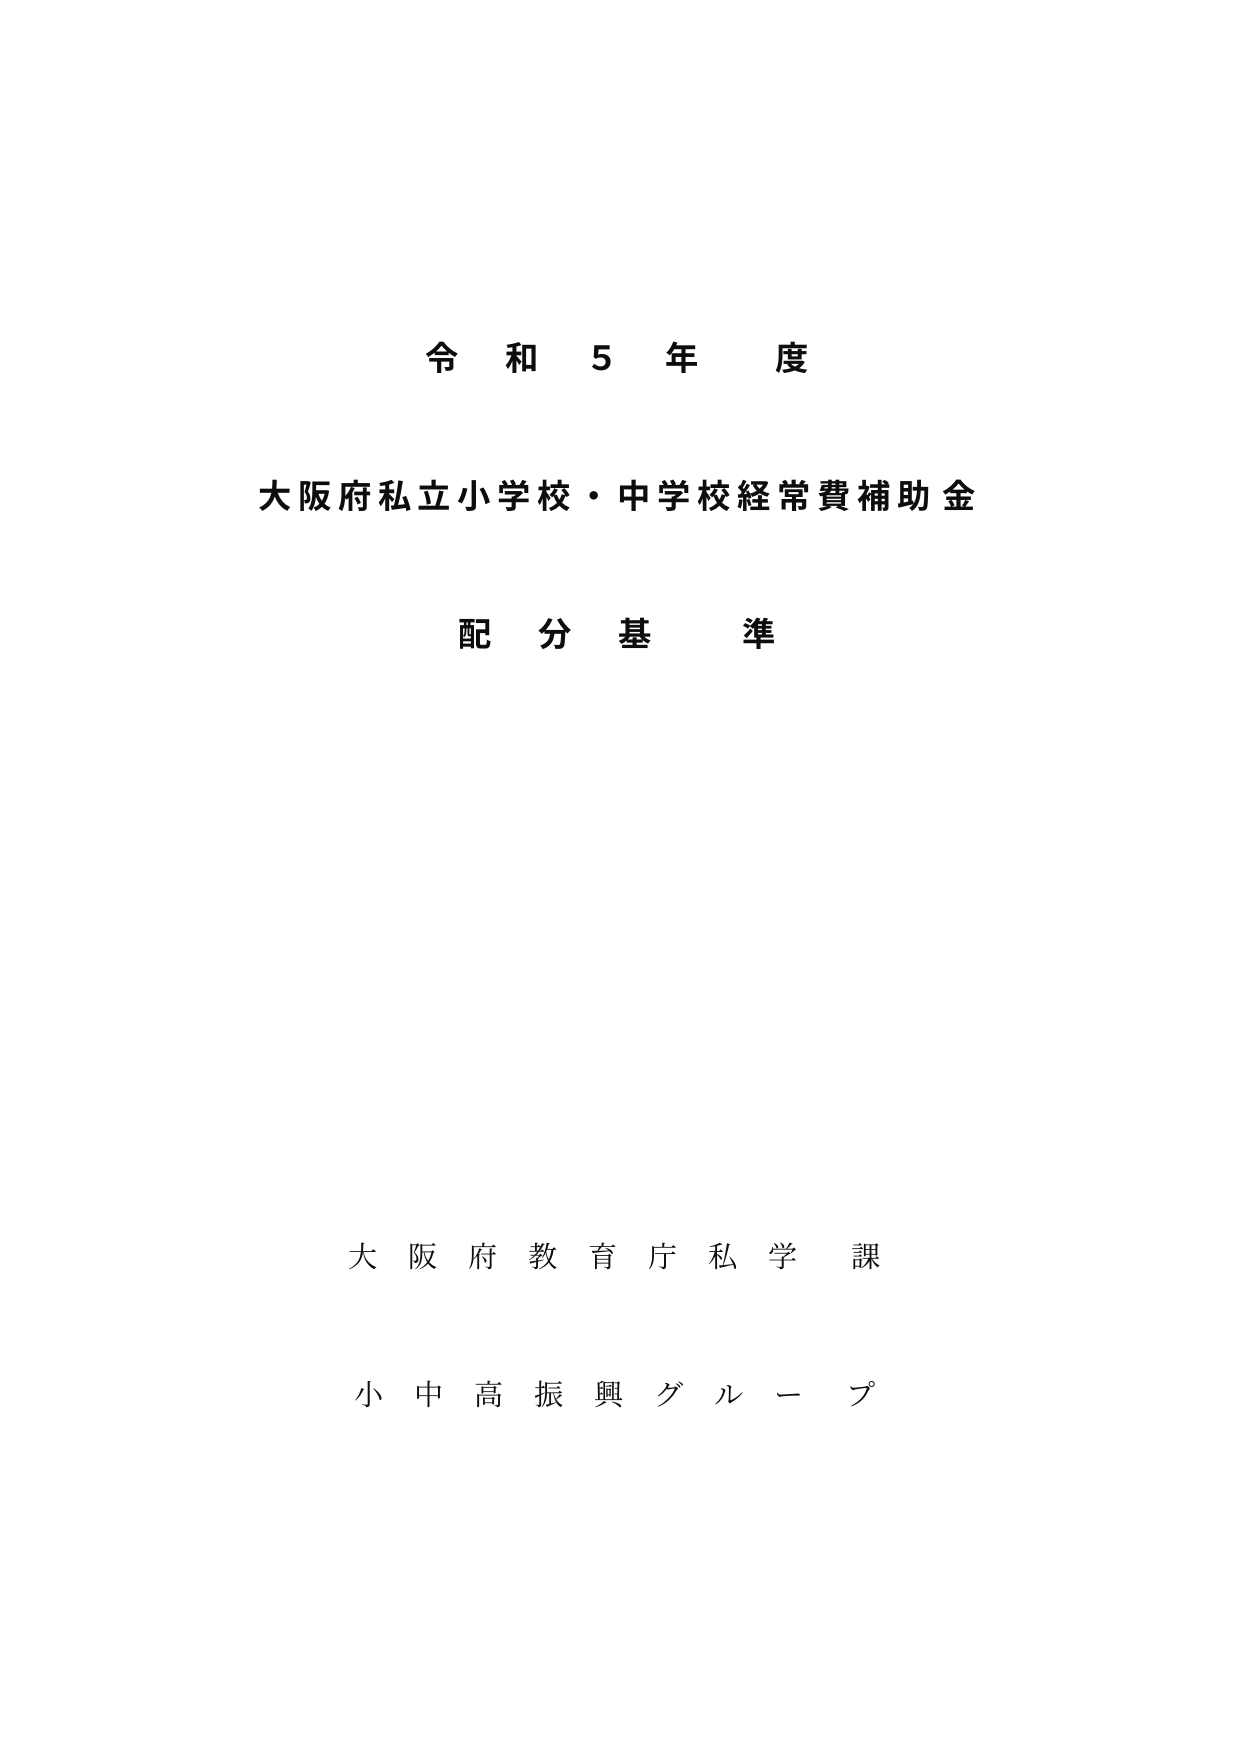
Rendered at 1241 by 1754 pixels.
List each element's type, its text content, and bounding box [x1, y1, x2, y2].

list 令和５年度 [95, 321, 1120, 390]
list 小中高振興グループ [95, 1358, 1120, 1428]
list 配分基準 [95, 598, 1120, 667]
list 大阪府教育庁私学課 [95, 1220, 1120, 1289]
list 大阪府私立小学校・中学校経常費補助金 [95, 459, 1120, 528]
